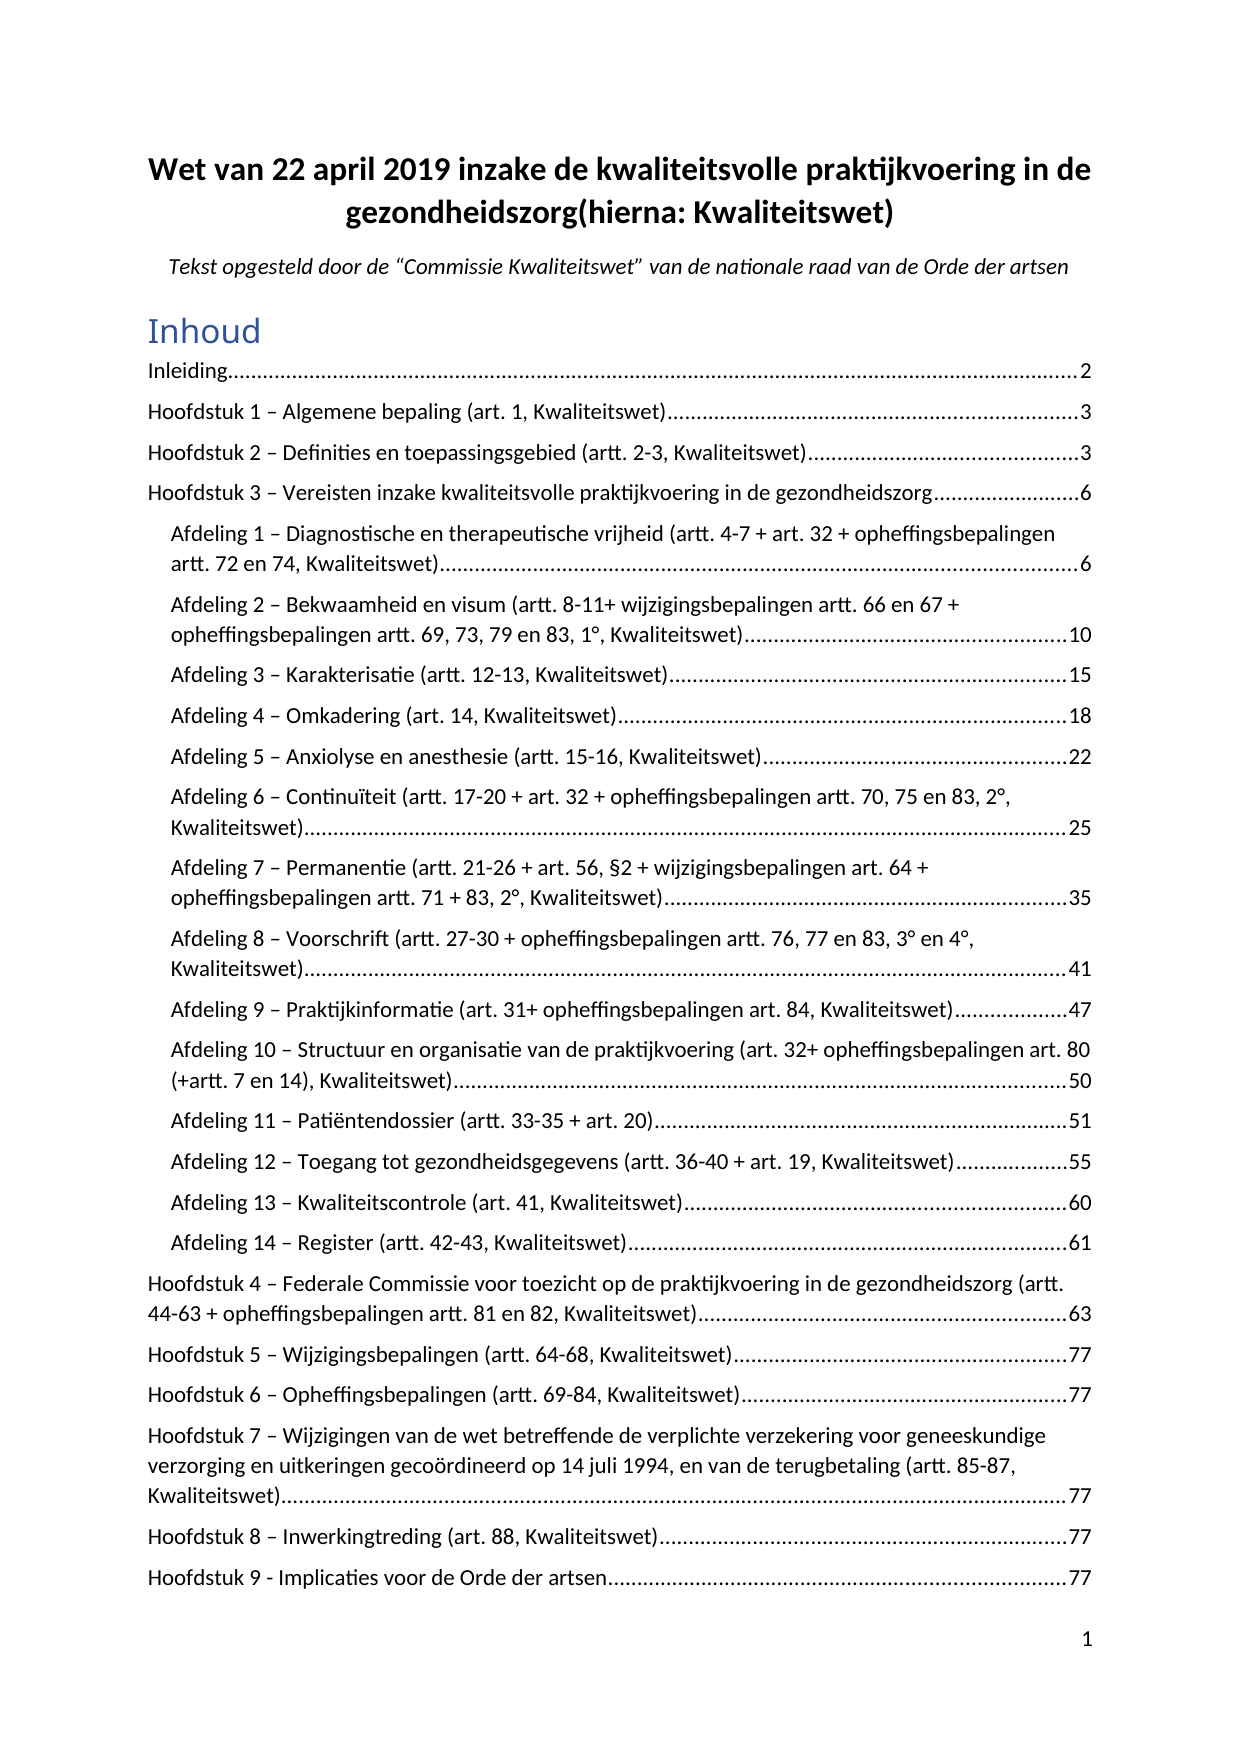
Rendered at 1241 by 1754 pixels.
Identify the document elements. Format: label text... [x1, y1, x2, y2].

text Tekst opgesteld door de “Commissie Kwaliteitswet” van de nationale raad van de Orde der artsen [148, 252, 1093, 280]
text Wet van 22 april 2019 inzake de kwaliteitsvolle praktijkvoering in de gezondheidszorg(hierna: Kwaliteitswet) [148, 148, 1093, 232]
